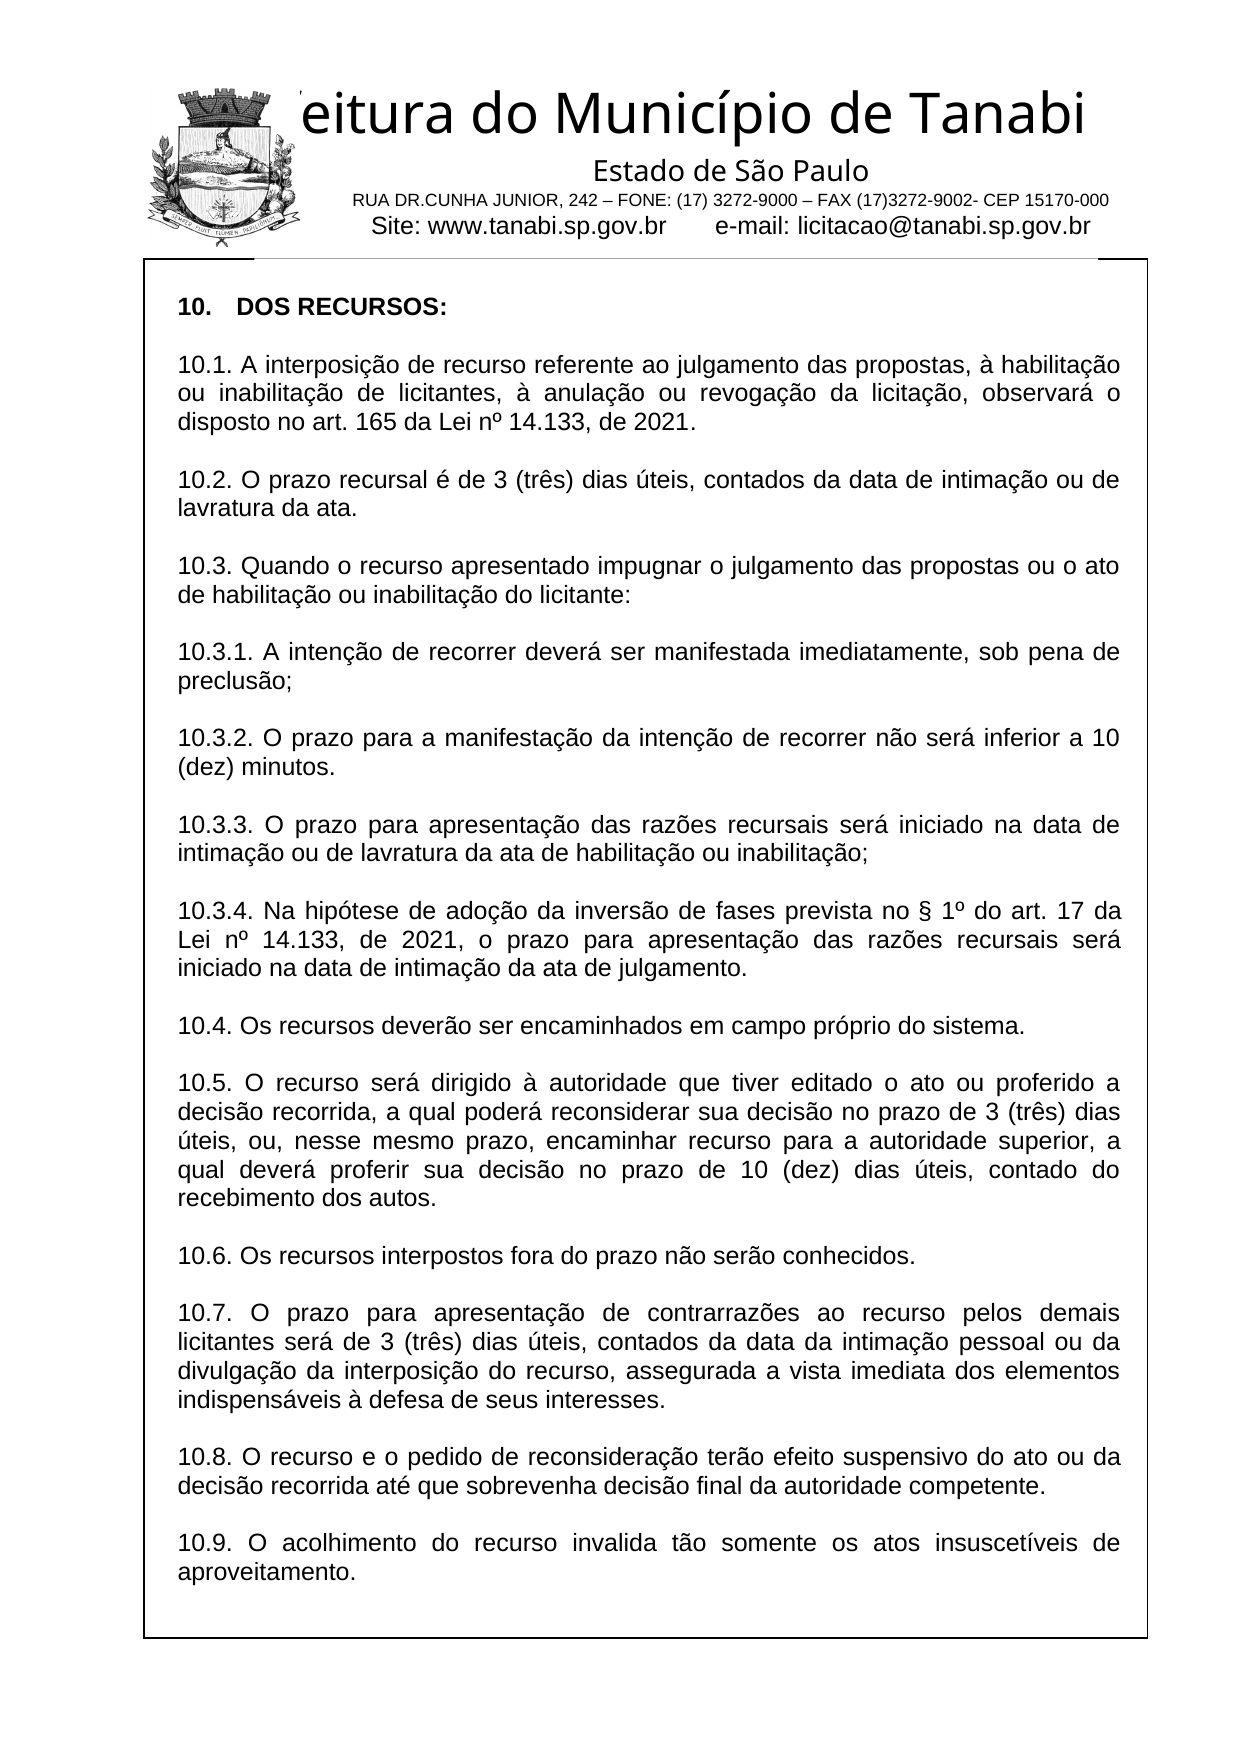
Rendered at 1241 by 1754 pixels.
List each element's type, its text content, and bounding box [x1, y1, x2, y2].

list 10.6. Os recursos interpostos fora do prazo não serão conhecidos. [177, 1241, 1122, 1270]
list 10.9. O acolhimento do recurso invalida tão somente os atos insuscetíveis de aproveitamento. [177, 1528, 1122, 1586]
list 10.7. O prazo para apresentação de contrarrazões ao recurso pelos demais licitantes será de 3 (três) dias úteis, contados da data da intimação pessoal ou da divulgação da interposição do recurso, assegurada a vista imediata dos elementos indispensáveis à defesa de seus interesses. [177, 1298, 1122, 1413]
list 10.1. A interposição de recurso referente ao julgamento das propostas, à habilitação ou inabilitação de licitantes, à anulação ou revogação da licitação, observará o disposto no art. 165 da Lei nº 14.133, de 2021. [177, 350, 1122, 436]
list 10.3. Quando o recurso apresentado impugnar o julgamento das propostas ou o ato de habilitação ou inabilitação do licitante: [177, 551, 1122, 608]
list DOS RECURSOS: [177, 292, 1122, 321]
list 10.2. O prazo recursal é de 3 (três) dias úteis, contados da data de intimação ou de lavratura da ata. [177, 465, 1122, 522]
list 10.4. Os recursos deverão ser encaminhados em campo próprio do sistema. [177, 1011, 1122, 1040]
list 10.3.2. O prazo para a manifestação da intenção de recorrer não será inferior a 10 (dez) minutos. [177, 723, 1122, 781]
list 10.3.4. Na hipótese de adoção da inversão de fases prevista no § 1º do art. 17 da Lei nº 14.133, de 2021, o prazo para apresentação das razões recursais será iniciado na data de intimação da ata de julgamento. [177, 896, 1122, 982]
list 10.3.3. O prazo para apresentação das razões recursais será iniciado na data de intimação ou de lavratura da ata de habilitação ou inabilitação; [177, 810, 1122, 867]
list 10.5. O recurso será dirigido à autoridade que tiver editado o ato ou proferido a decisão recorrida, a qual poderá reconsiderar sua decisão no prazo de 3 (três) dias úteis, ou, nesse mesmo prazo, encaminhar recurso para a autoridade superior, a qual deverá proferir sua decisão no prazo de 10 (dez) dias úteis, contado do recebimento dos autos. [177, 1068, 1122, 1212]
list 10.8. O recurso e o pedido de reconsideração terão efeito suspensivo do ato ou da decisão recorrida até que sobrevenha decisão final da autoridade competente. [177, 1442, 1122, 1500]
list 10.3.1. A intenção de recorrer deverá ser manifestada imediatamente, sob pena de preclusão; [177, 637, 1122, 695]
